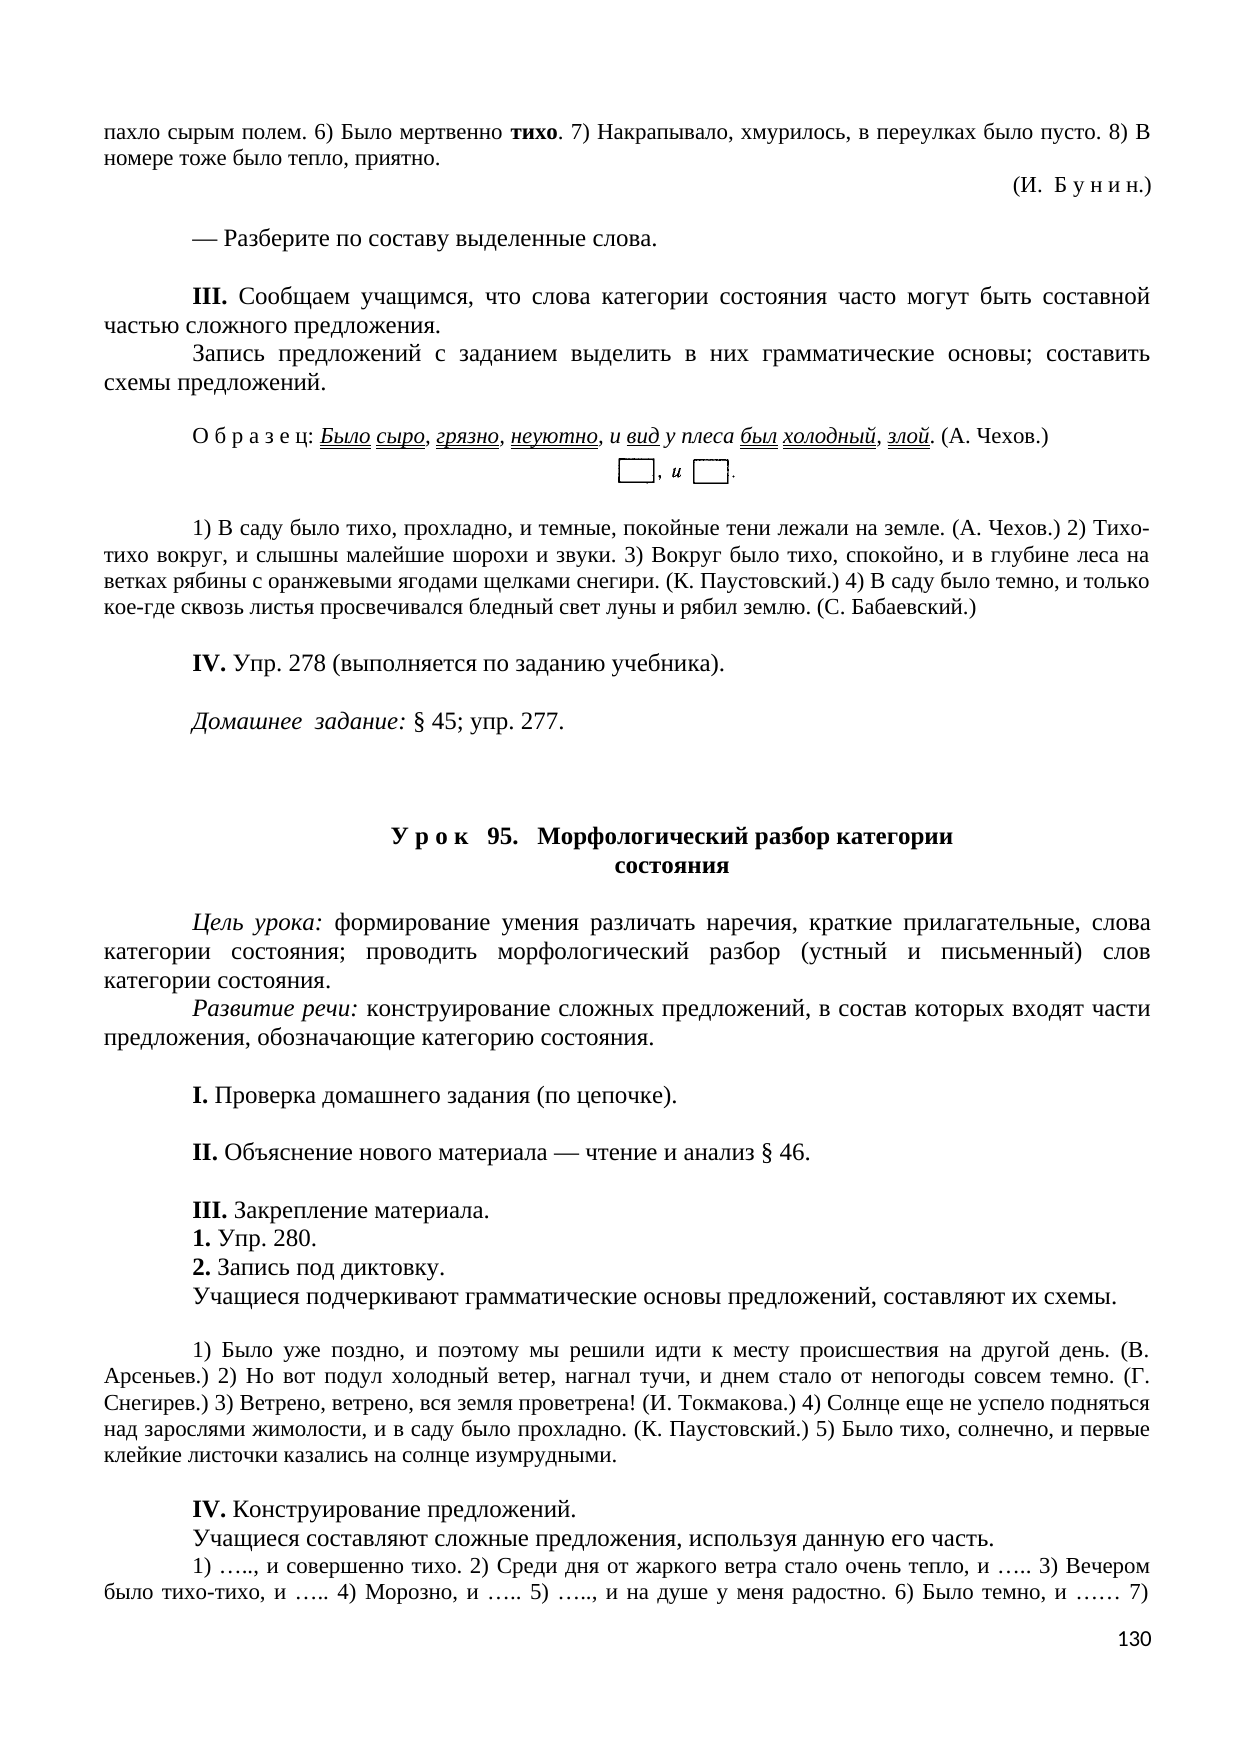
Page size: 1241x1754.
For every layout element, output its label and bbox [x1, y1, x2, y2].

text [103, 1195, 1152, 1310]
picture [606, 448, 738, 488]
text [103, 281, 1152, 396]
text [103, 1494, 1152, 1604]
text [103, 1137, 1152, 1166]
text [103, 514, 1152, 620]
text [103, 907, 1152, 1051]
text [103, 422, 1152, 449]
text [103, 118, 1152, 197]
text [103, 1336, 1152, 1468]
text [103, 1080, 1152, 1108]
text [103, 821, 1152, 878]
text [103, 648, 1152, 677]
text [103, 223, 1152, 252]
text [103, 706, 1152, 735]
